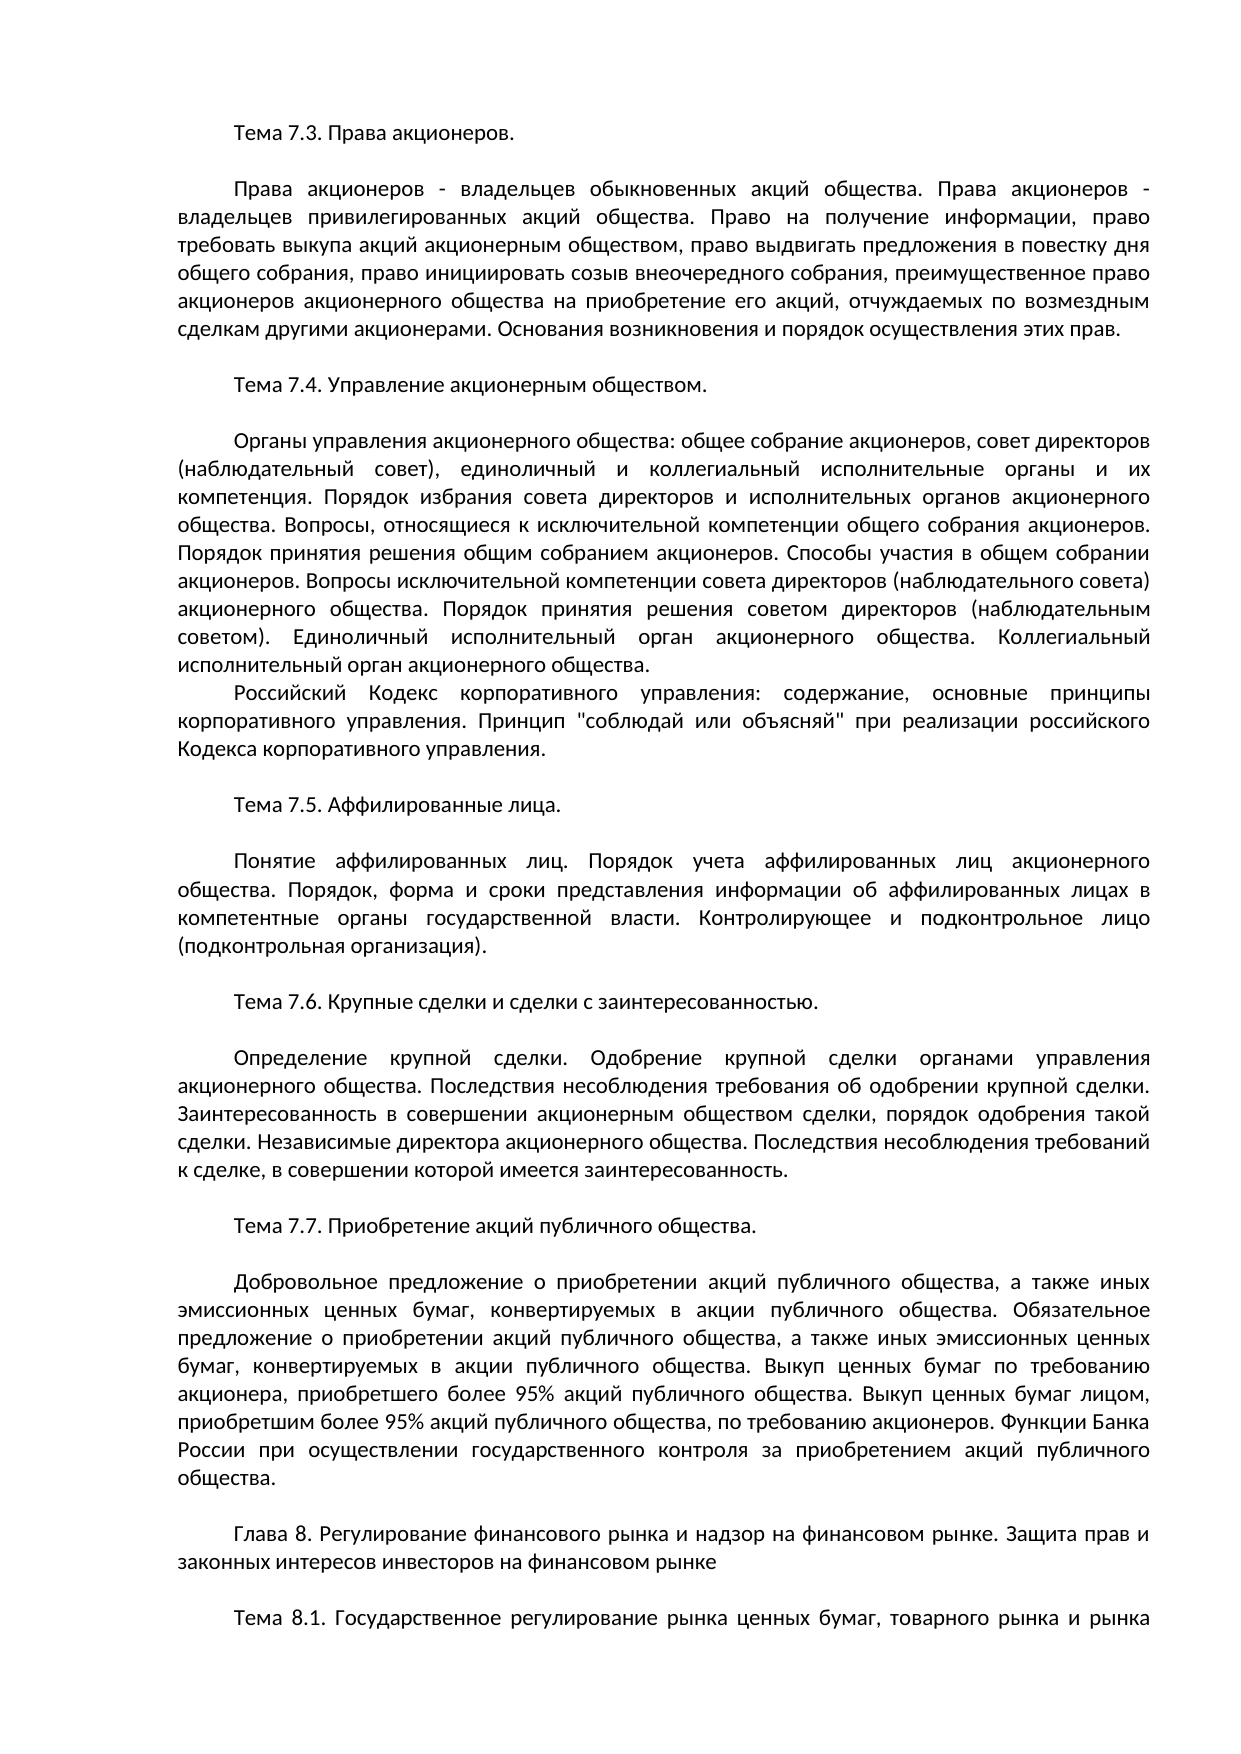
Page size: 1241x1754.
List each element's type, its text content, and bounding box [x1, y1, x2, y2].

text Определение крупной сделки. Одобрение крупной сделки органами управления акционерного общества. Последствия несоблюдения требования об одобрении крупной сделки. Заинтересованность в совершении акционерным обществом сделки, порядок одобрения такой сделки. Независимые директора акционерного общества. Последствия несоблюдения требований к сделке, в совершении которой имеется заинтересованность. [177, 1043, 1152, 1183]
text Тема 7.5. Аффилированные лица. [177, 791, 1152, 819]
text Права акционеров - владельцев обыкновенных акций общества. Права акционеров - владельцев привилегированных акций общества. Право на получение информации, право требовать выкупа акций акционерным обществом, право выдвигать предложения в повестку дня общего собрания, право инициировать созыв внеочередного собрания, преимущественное право акционеров акционерного общества на приобретение его акций, отчуждаемых по возмездным сделкам другими акционерами. Основания возникновения и порядок осуществления этих прав. [177, 174, 1152, 342]
text Российский Кодекс корпоративного управления: содержание, основные принципы корпоративного управления. Принцип "соблюдай или объясняй" при реализации российского Кодекса корпоративного управления. [177, 678, 1152, 763]
text Тема 7.6. Крупные сделки и сделки с заинтересованностью. [177, 987, 1152, 1015]
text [177, 1603, 1152, 1631]
text Тема 7.7. Приобретение акций публичного общества. [177, 1211, 1152, 1239]
text Органы управления акционерного общества: общее собрание акционеров, совет директоров (наблюдательный совет), единоличный и коллегиальный исполнительные органы и их компетенция. Порядок избрания совета директоров и исполнительных органов акционерного общества. Вопросы, относящиеся к исключительной компетенции общего собрания акционеров. Порядок принятия решения общим собранием акционеров. Способы участия в общем собрании акционеров. Вопросы исключительной компетенции совета директоров (наблюдательного совета) акционерного общества. Порядок принятия решения советом директоров (наблюдательным советом). Единоличный исполнительный орган акционерного общества. Коллегиальный исполнительный орган акционерного общества. [177, 426, 1152, 678]
text Тема 7.4. Управление акционерным обществом. [177, 370, 1152, 398]
text Добровольное предложение о приобретении акций публичного общества, а также иных эмиссионных ценных бумаг, конвертируемых в акции публичного общества. Обязательное предложение о приобретении акций публичного общества, а также иных эмиссионных ценных бумаг, конвертируемых в акции публичного общества. Выкуп ценных бумаг по требованию акционера, приобретшего более 95% акций публичного общества. Выкуп ценных бумаг лицом, приобретшим более 95% акций публичного общества, по требованию акционеров. Функции Банка России при осуществлении государственного контроля за приобретением акций публичного общества. [177, 1267, 1152, 1491]
text Тема 7.3. Права акционеров. [177, 118, 1152, 146]
text Понятие аффилированных лиц. Порядок учета аффилированных лиц акционерного общества. Порядок, форма и сроки представления информации об аффилированных лицах в компетентные органы государственной власти. Контролирующее и подконтрольное лицо (подконтрольная организация). [177, 847, 1152, 959]
text Глава 8. Регулирование финансового рынка и надзор на финансовом рынке. Защита прав и законных интересов инвесторов на финансовом рынке [177, 1519, 1152, 1575]
